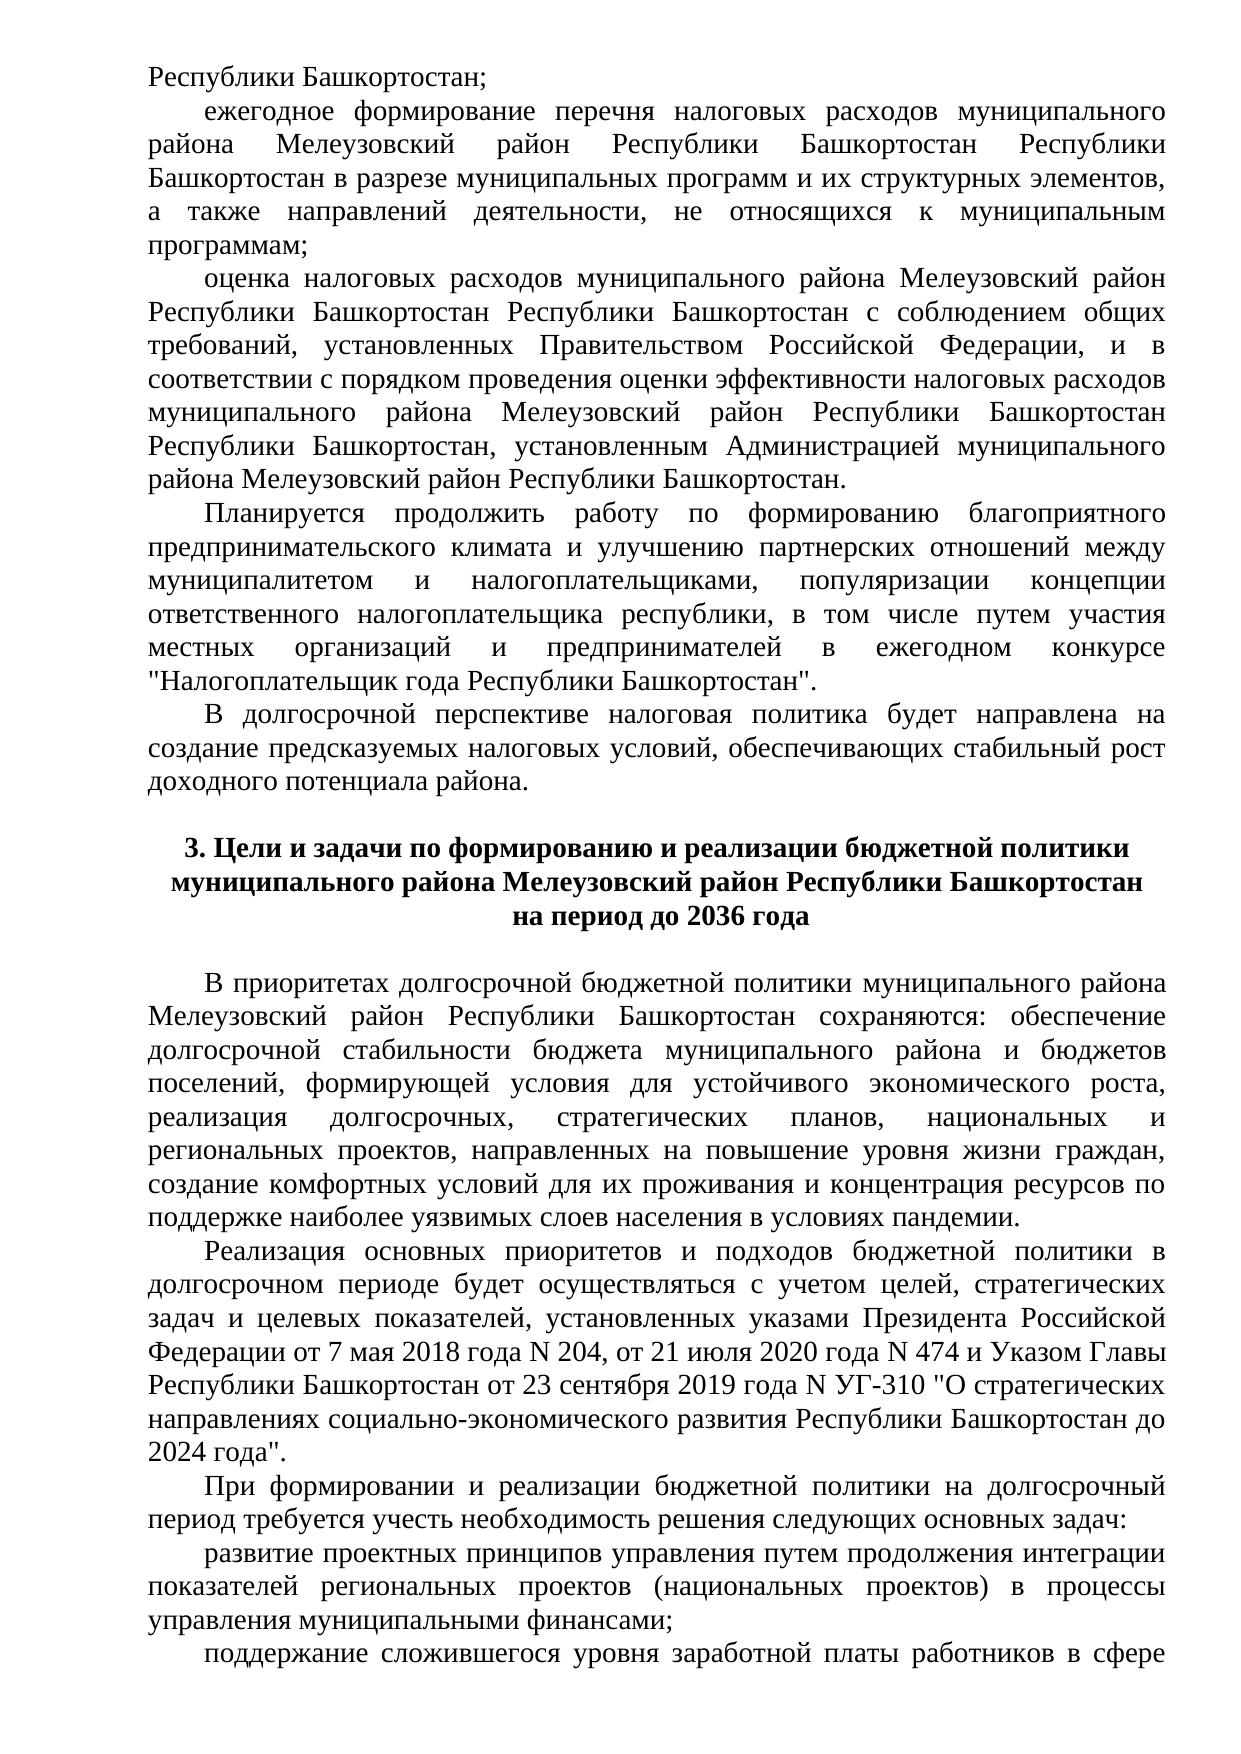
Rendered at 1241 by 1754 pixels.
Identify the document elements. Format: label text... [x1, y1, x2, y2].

text Реализация основных приоритетов и подходов бюджетной политики в долгосрочном периоде будет осуществляться с учетом целей, стратегических задач и целевых показателей, установленных указами Президента Российской Федерации от 7 мая 2018 года N 204, от 21 июля 2020 года N 474 и Указом Главы Республики Башкортостан от 23 сентября 2019 года N УГ-310 "О стратегических направлениях социально-экономического развития Республики Башкортостан до 2024 года". [148, 1233, 1167, 1468]
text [148, 1636, 1167, 1669]
text Планируется продолжить работу по формированию благоприятного предпринимательского климата и улучшению партнерских отношений между муниципалитетом и налогоплательщиками, популяризации концепции ответственного налогоплательщика республики, в том числе путем участия местных организаций и предпринимателей в ежегодном конкурсе "Налогоплательщик года Республики Башкортостан". [148, 495, 1167, 696]
text В приоритетах долгосрочной бюджетной политики муниципального района Мелеузовский район Республики Башкортостан сохраняются: обеспечение долгосрочной стабильности бюджета муниципального района и бюджетов поселений, формирующей условия для устойчивого экономического роста, реализация долгосрочных, стратегических планов, национальных и региональных проектов, направленных на повышение уровня жизни граждан, создание комфортных условий для их проживания и концентрация ресурсов по поддержке наиболее уязвимых слоев населения в условиях пандемии. [148, 965, 1167, 1233]
text При формировании и реализации бюджетной политики на долгосрочный период требуется учесть необходимость решения следующих основных задач: [148, 1468, 1167, 1535]
text В долгосрочной перспективе налоговая политика будет направлена на создание предсказуемых налоговых условий, обеспечивающих стабильный рост доходного потенциала района. [148, 696, 1167, 797]
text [148, 59, 1167, 93]
text 3. Цели и задачи по формированию и реализации бюджетной политики муниципального района Мелеузовский район Республики Башкортостан [148, 831, 1167, 898]
text развитие проектных принципов управления путем продолжения интеграции показателей региональных проектов (национальных проектов) в процессы управления муниципальными финансами; [148, 1535, 1167, 1636]
text на период до 2036 года [148, 898, 1167, 931]
text оценка налоговых расходов муниципального района Мелеузовский район Республики Башкортостан Республики Башкортостан с соблюдением общих требований, установленных Правительством Российской Федерации, и в соответствии с порядком проведения оценки эффективности налоговых расходов муниципального района Мелеузовский район Республики Башкортостан Республики Башкортостан, установленным Администрацией муниципального района Мелеузовский район Республики Башкортостан. [148, 260, 1167, 495]
text ежегодное формирование перечня налоговых расходов муниципального района Мелеузовский район Республики Башкортостан Республики Башкортостан в разрезе муниципальных программ и их структурных элементов, а также направлений деятельности, не относящихся к муниципальным программам; [148, 93, 1167, 260]
